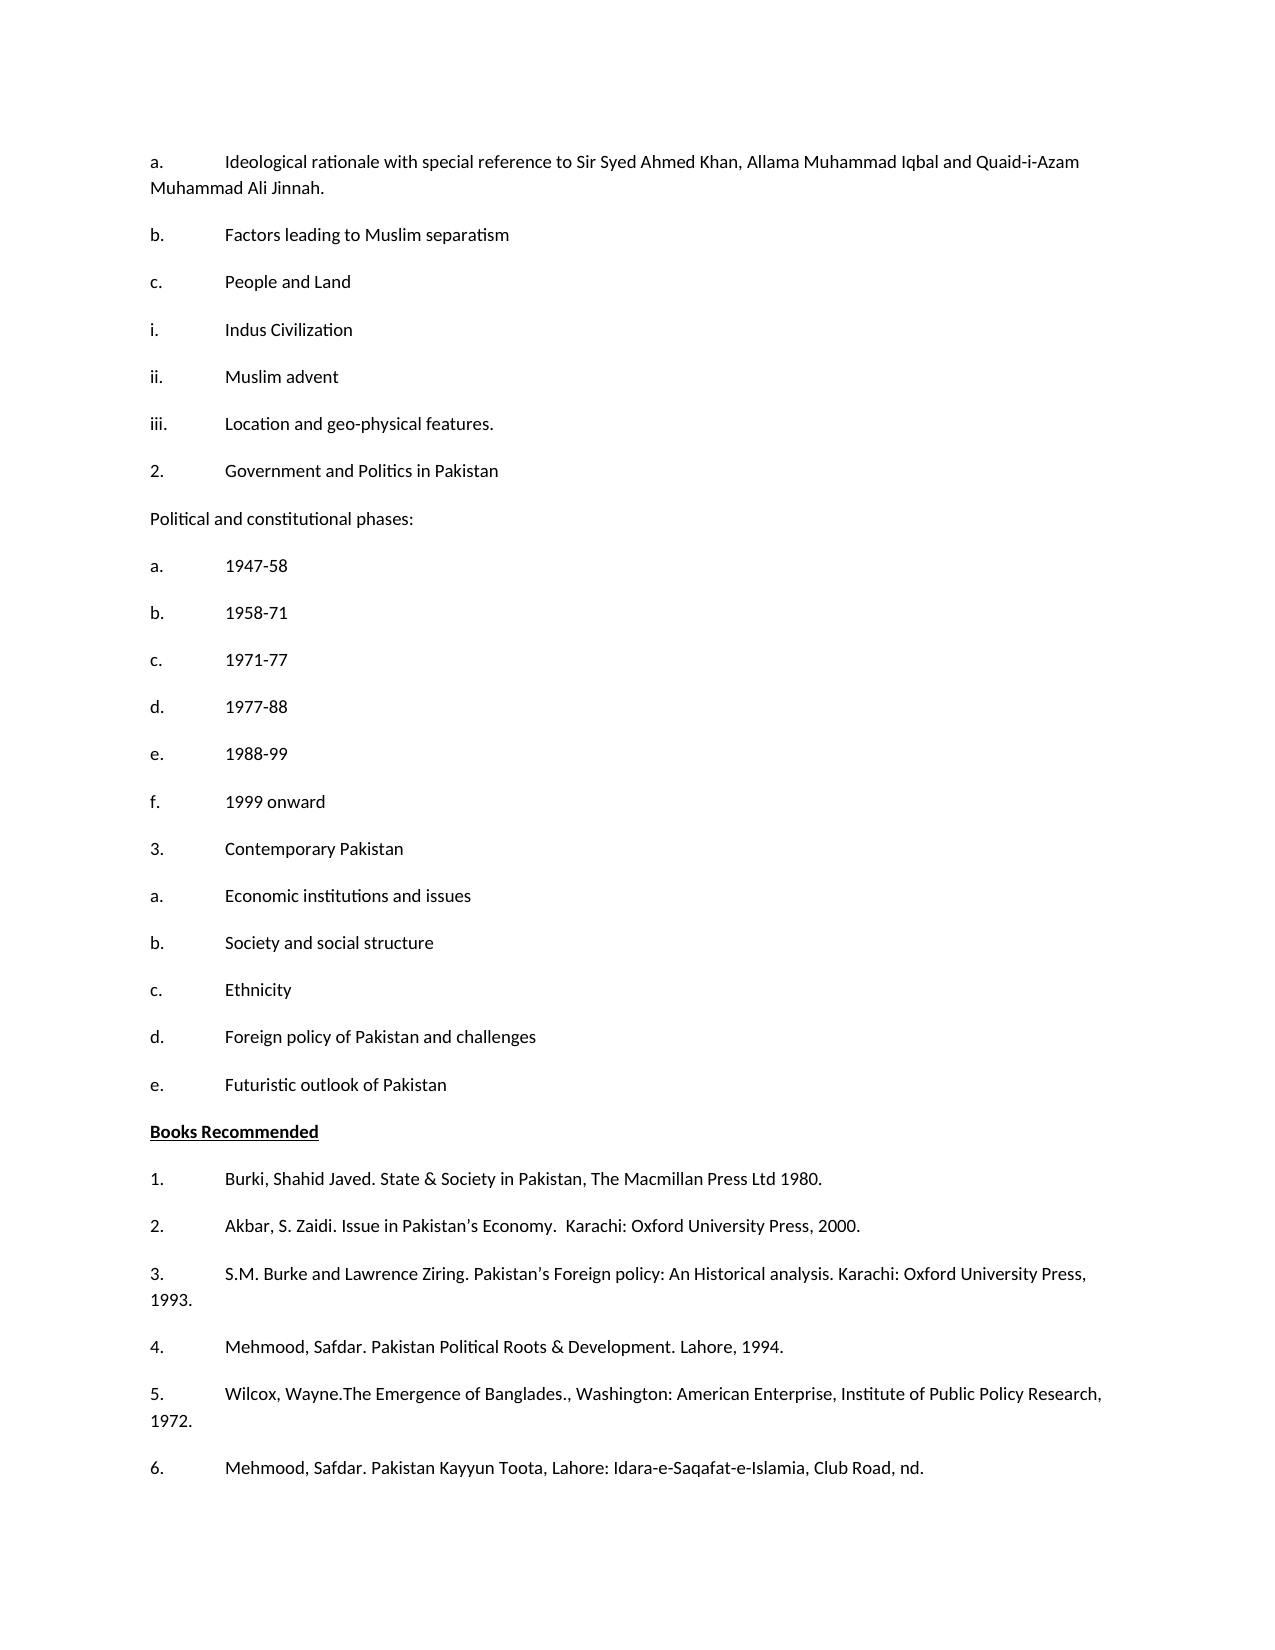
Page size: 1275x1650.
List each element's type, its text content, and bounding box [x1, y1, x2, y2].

text Political and constitutional phases: [150, 507, 1125, 529]
text c. Ethnicity [150, 978, 1125, 1001]
text 3. S.M. Burke and Lawrence Ziring. Pakistan’s Foreign policy: An Historical analysis. Karachi: Oxford University Press, 1993. [150, 1262, 1125, 1311]
text 5. Wilcox, Wayne.The Emergence of Banglades., Washington: American Enterprise, Institute of Public Policy Research, 1972. [150, 1382, 1125, 1432]
text c. 1971-77 [150, 648, 1125, 671]
text d. Foreign policy of Pakistan and challenges [150, 1026, 1125, 1049]
text 1. Burki, Shahid Javed. State & Society in Pakistan, The Macmillan Press Ltd 1980. [150, 1167, 1125, 1190]
text 2. Akbar, S. Zaidi. Issue in Pakistan’s Economy. Karachi: Oxford University Press, 2000. [150, 1214, 1125, 1237]
text d. 1977-88 [150, 695, 1125, 718]
text c. People and Land [150, 271, 1125, 294]
text b. Society and social structure [150, 931, 1125, 954]
text Books Recommended [150, 1120, 1125, 1143]
text iii. Location and geo-physical features. [150, 412, 1125, 435]
text b. 1958-71 [150, 601, 1125, 624]
text e. Futuristic outlook of Pakistan [150, 1073, 1125, 1096]
text ii. Muslim advent [150, 365, 1125, 388]
text f. 1999 onward [150, 790, 1125, 813]
text 3. Contemporary Pakistan [150, 837, 1125, 860]
text 2. Government and Politics in Pakistan [150, 459, 1125, 482]
text e. 1988-99 [150, 743, 1125, 766]
text 6. Mehmood, Safdar. Pakistan Kayyun Toota, Lahore: Idara-e-Saqafat-e-Islamia, Club Road, nd. [150, 1456, 1125, 1479]
text b. Factors leading to Muslim separatism [150, 223, 1125, 246]
text 4. Mehmood, Safdar. Pakistan Political Roots & Development. Lahore, 1994. [150, 1335, 1125, 1358]
text i. Indus Civilization [150, 318, 1125, 341]
text a. Economic institutions and issues [150, 884, 1125, 907]
text a. Ideological rationale with special reference to Sir Syed Ahmed Khan, Allama Muhammad Iqbal and Quaid-i-Azam Muhammad Ali Jinnah. [150, 150, 1125, 199]
text a. 1947-58 [150, 554, 1125, 577]
